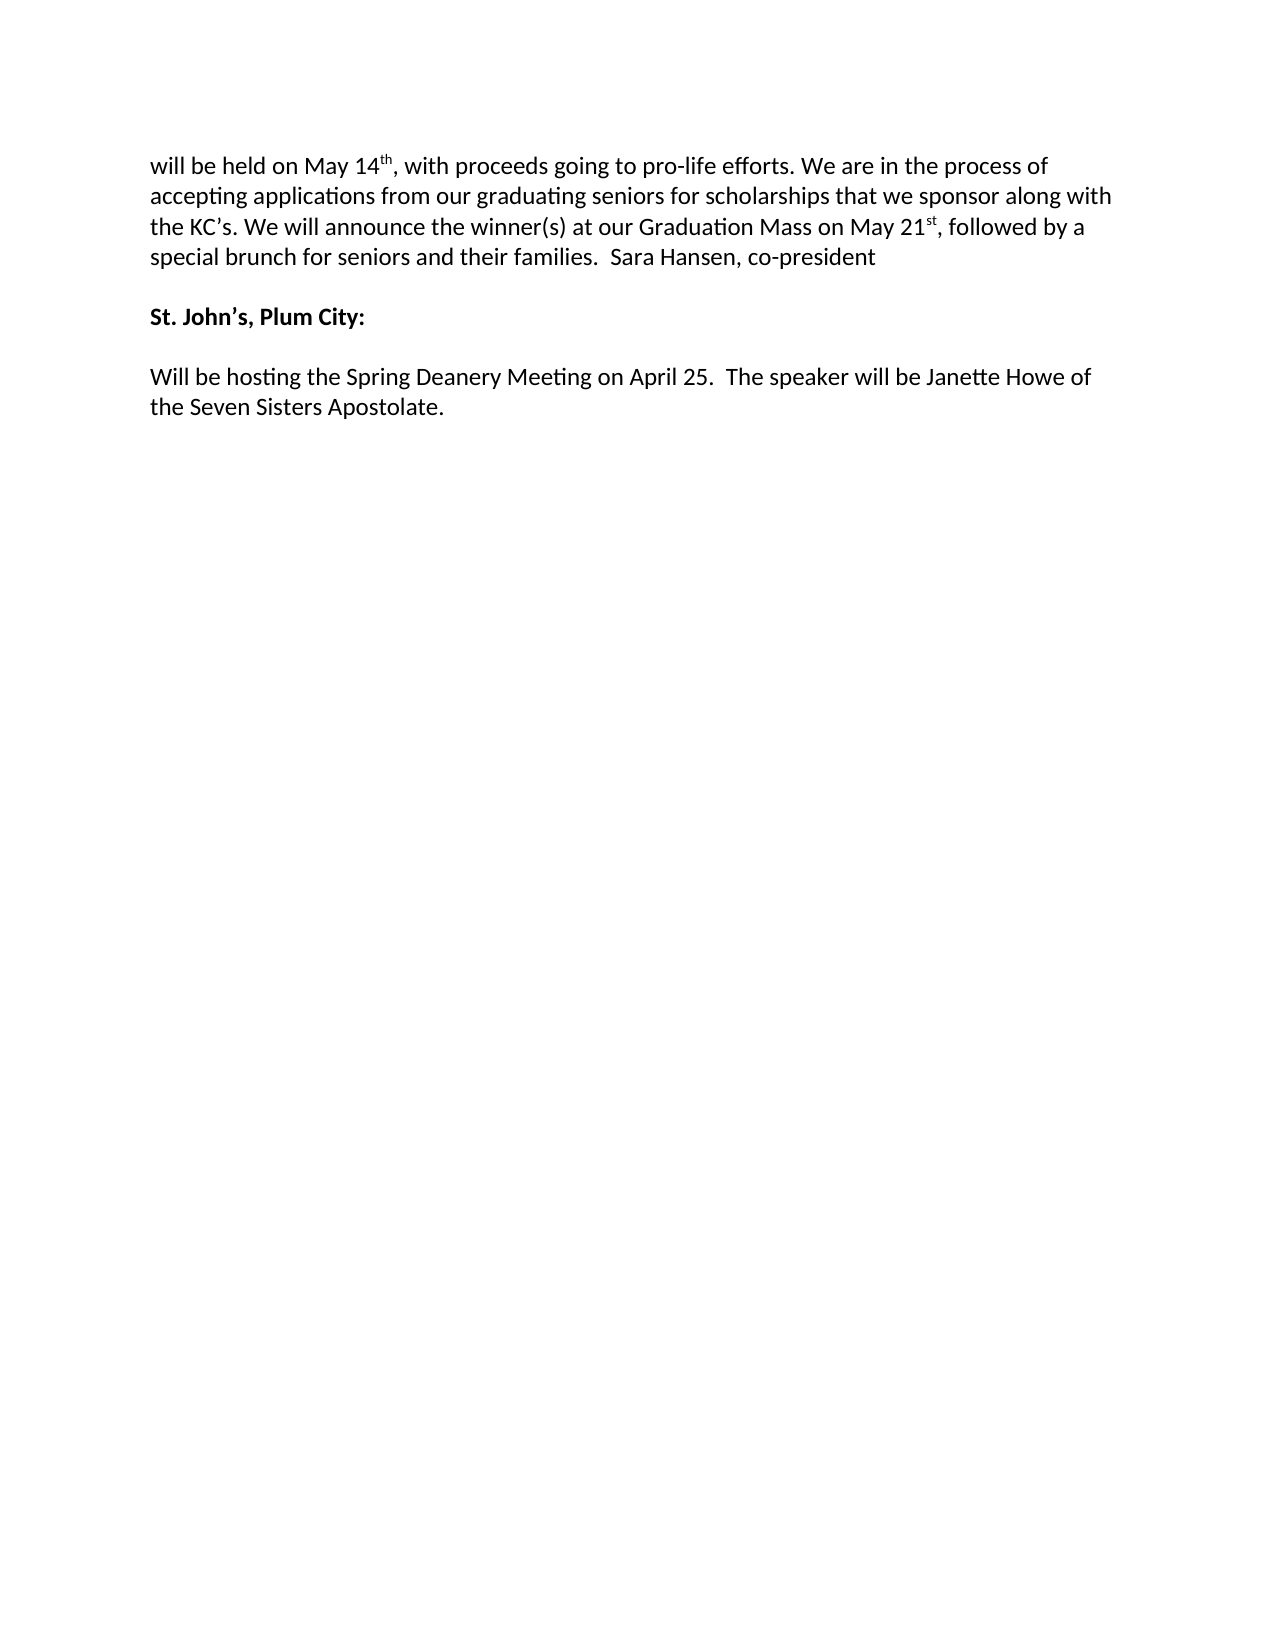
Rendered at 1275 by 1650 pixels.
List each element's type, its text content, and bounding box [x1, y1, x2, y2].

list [150, 150, 1125, 272]
list Will be hosting the Spring Deanery Meeting on April 25. The speaker will be Janette Howe of the Seven Sisters Apostolate. [150, 361, 1125, 422]
list St. John’s, Plum City: [150, 301, 1125, 332]
